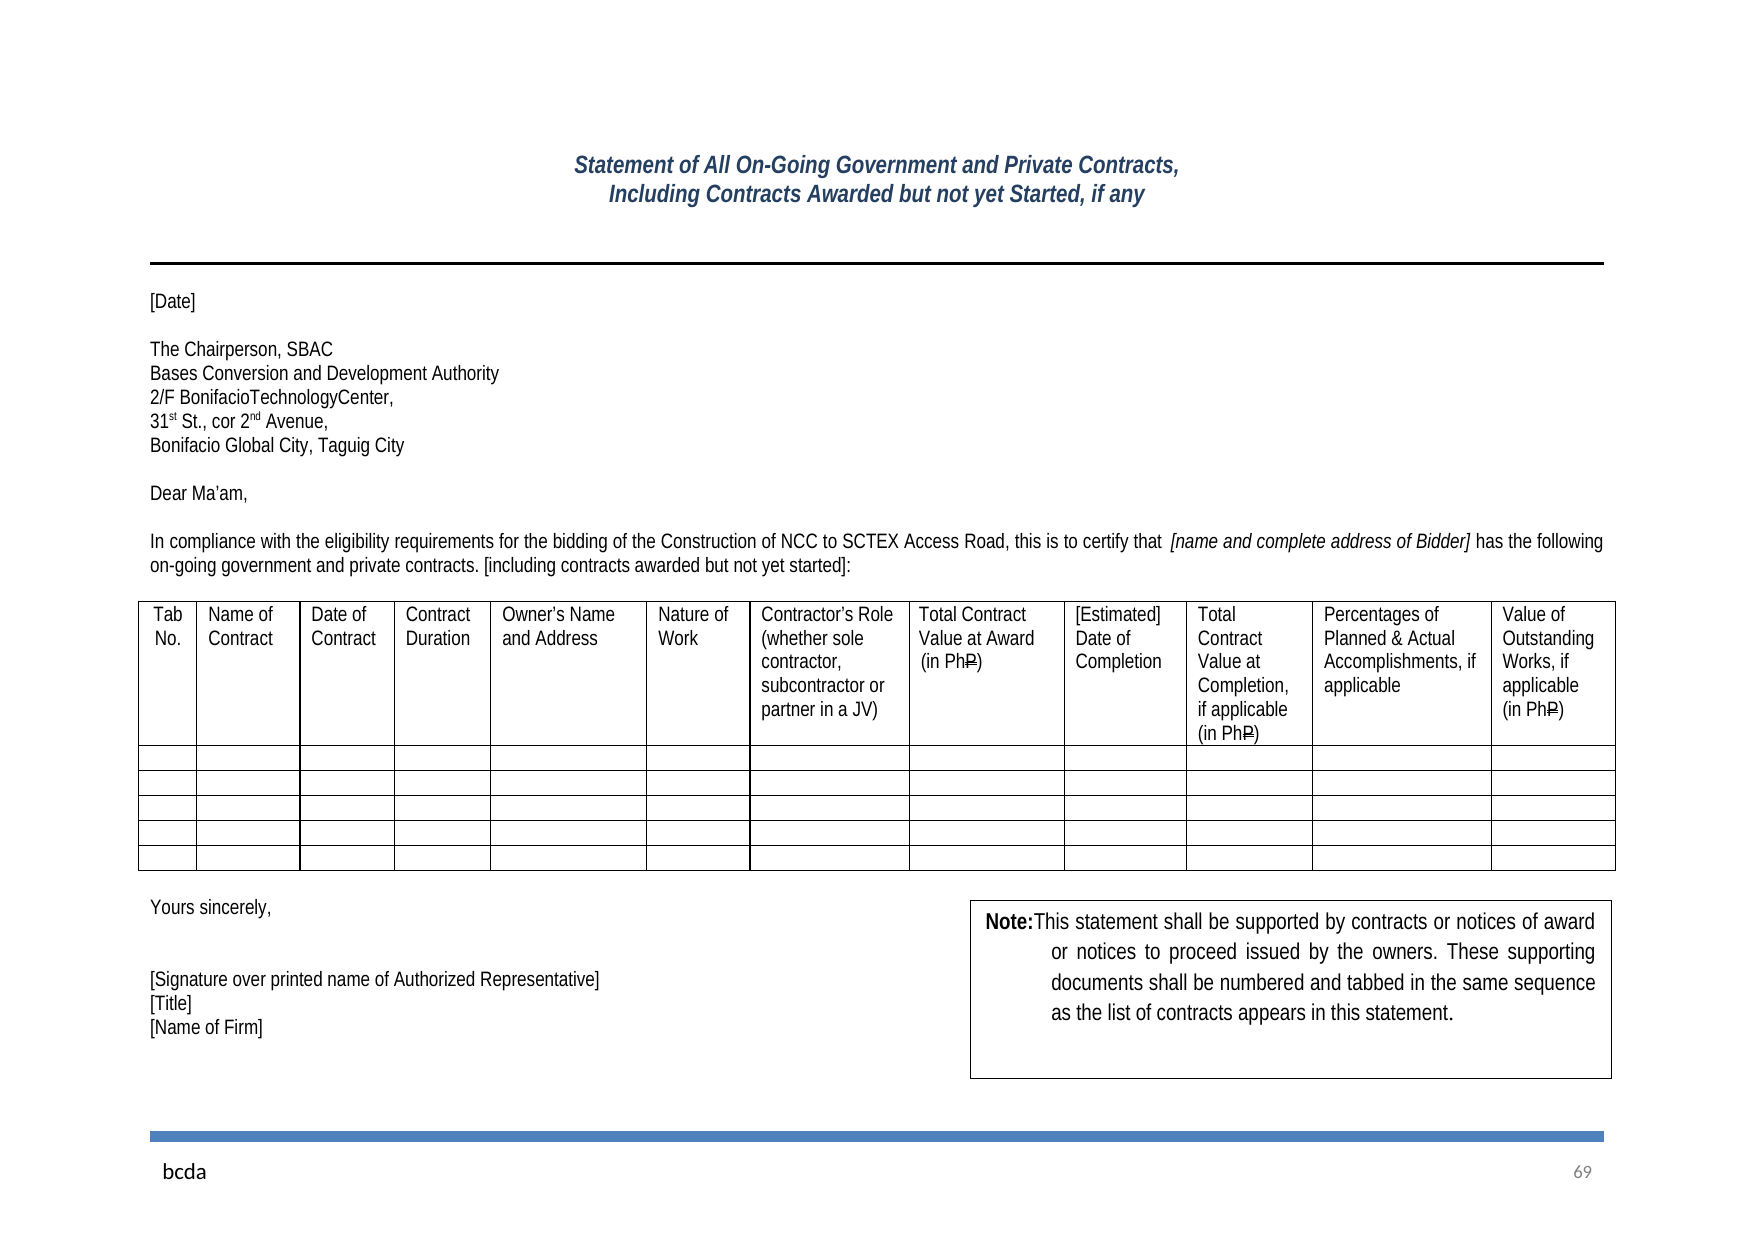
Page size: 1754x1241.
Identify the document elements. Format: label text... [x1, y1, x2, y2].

table_cell [910, 771, 1064, 795]
table_header Contractor’s Role (whether sole contractor, subcontractor or partner in a JV) [751, 602, 909, 745]
table_cell [301, 771, 394, 795]
table_cell [301, 846, 394, 870]
table_cell [1187, 771, 1312, 795]
table_cell [301, 821, 394, 845]
table_cell [1065, 771, 1186, 795]
table_header Contract Duration [395, 602, 490, 745]
table_cell [139, 821, 196, 845]
table_header Total Contract Value at Completion, if applicable (in PhP) [1187, 602, 1312, 745]
table_cell [491, 746, 646, 770]
text The Chairperson, SBAC [150, 337, 1604, 361]
table_cell [1313, 796, 1491, 820]
subtitle Including Contracts Awarded but not yet Started, if any [150, 179, 1604, 207]
table_cell [197, 821, 299, 845]
table_cell [1313, 746, 1491, 770]
table_cell [301, 796, 394, 820]
text Dear Ma’am, [150, 481, 1604, 505]
table_cell [647, 771, 749, 795]
table_header Nature of Work [647, 602, 749, 745]
text Yours sincerely, [150, 895, 1604, 919]
table_cell [395, 821, 490, 845]
table_cell [139, 746, 196, 770]
table_cell [1492, 846, 1615, 870]
table_header [Estimated] Date of Completion [1065, 602, 1186, 745]
table_cell [751, 846, 909, 870]
table_cell [395, 796, 490, 820]
text Bases Conversion and Development Authority [150, 361, 1604, 385]
table_cell [1313, 771, 1491, 795]
table_cell [910, 796, 1064, 820]
table_cell [1065, 846, 1186, 870]
table_cell [751, 821, 909, 845]
table_cell [1313, 821, 1491, 845]
table_cell [491, 771, 646, 795]
table_cell [139, 796, 196, 820]
text [Title] [150, 991, 970, 1015]
table_header Value of Outstanding Works, if applicable (in PhP) [1492, 602, 1615, 745]
text [Date] [150, 289, 1604, 313]
table_cell [395, 746, 490, 770]
table_cell [1187, 821, 1312, 845]
table_cell [751, 746, 909, 770]
table_header Name of Contract [197, 602, 299, 745]
table_cell [751, 796, 909, 820]
table_cell [751, 771, 909, 795]
table_cell [197, 796, 299, 820]
table_cell [1492, 746, 1615, 770]
subtitle Statement of All On-Going Government and Private Contracts, [150, 150, 1604, 179]
table_cell [910, 821, 1064, 845]
table_cell [1065, 746, 1186, 770]
table_cell [197, 746, 299, 770]
table_cell [197, 771, 299, 795]
table_cell [491, 796, 646, 820]
table_cell [139, 771, 196, 795]
text [Signature over printed name of Authorized Representative] [150, 967, 970, 991]
table_header Owner’s Name and Address [491, 602, 646, 745]
table_cell [1187, 746, 1312, 770]
text 31st St., cor 2nd Avenue, [150, 409, 1604, 433]
table_header Percentages of Planned & Actual Accomplishments, if applicable [1313, 602, 1491, 745]
table_header Tab No. [139, 602, 196, 745]
table_cell [647, 821, 749, 845]
table_cell [395, 846, 490, 870]
table_cell [647, 796, 749, 820]
table_cell [491, 821, 646, 845]
table_cell [1492, 771, 1615, 795]
table_cell [1313, 846, 1491, 870]
table_cell [1187, 846, 1312, 870]
table_cell [1065, 796, 1186, 820]
text [Name of Firm] [150, 1015, 970, 1039]
text Bonifacio Global City, Taguig City [150, 433, 1604, 457]
table_header Total Contract Value at Award (in PhP) [910, 602, 1064, 745]
table_cell [139, 846, 196, 870]
text 2/F BonifacioTechnologyCenter, [150, 385, 1604, 409]
table_cell [647, 846, 749, 870]
table_cell [1065, 821, 1186, 845]
text In compliance with the eligibility requirements for the bidding of the Construction of NCC to SCTEX Access Road, this is to certify that [name and complete address of Bidder] has the following on-going government and private contracts. [including contracts awarded but not yet started]: [150, 529, 1604, 577]
table_cell [1187, 796, 1312, 820]
table_cell [301, 746, 394, 770]
table_header Date of Contract [301, 602, 394, 745]
table_cell [1492, 821, 1615, 845]
table_cell [491, 846, 646, 870]
table_cell [1492, 796, 1615, 820]
table_cell [647, 746, 749, 770]
table_cell [395, 771, 490, 795]
table_cell [910, 846, 1064, 870]
table_cell [197, 846, 299, 870]
table_cell [910, 746, 1064, 770]
